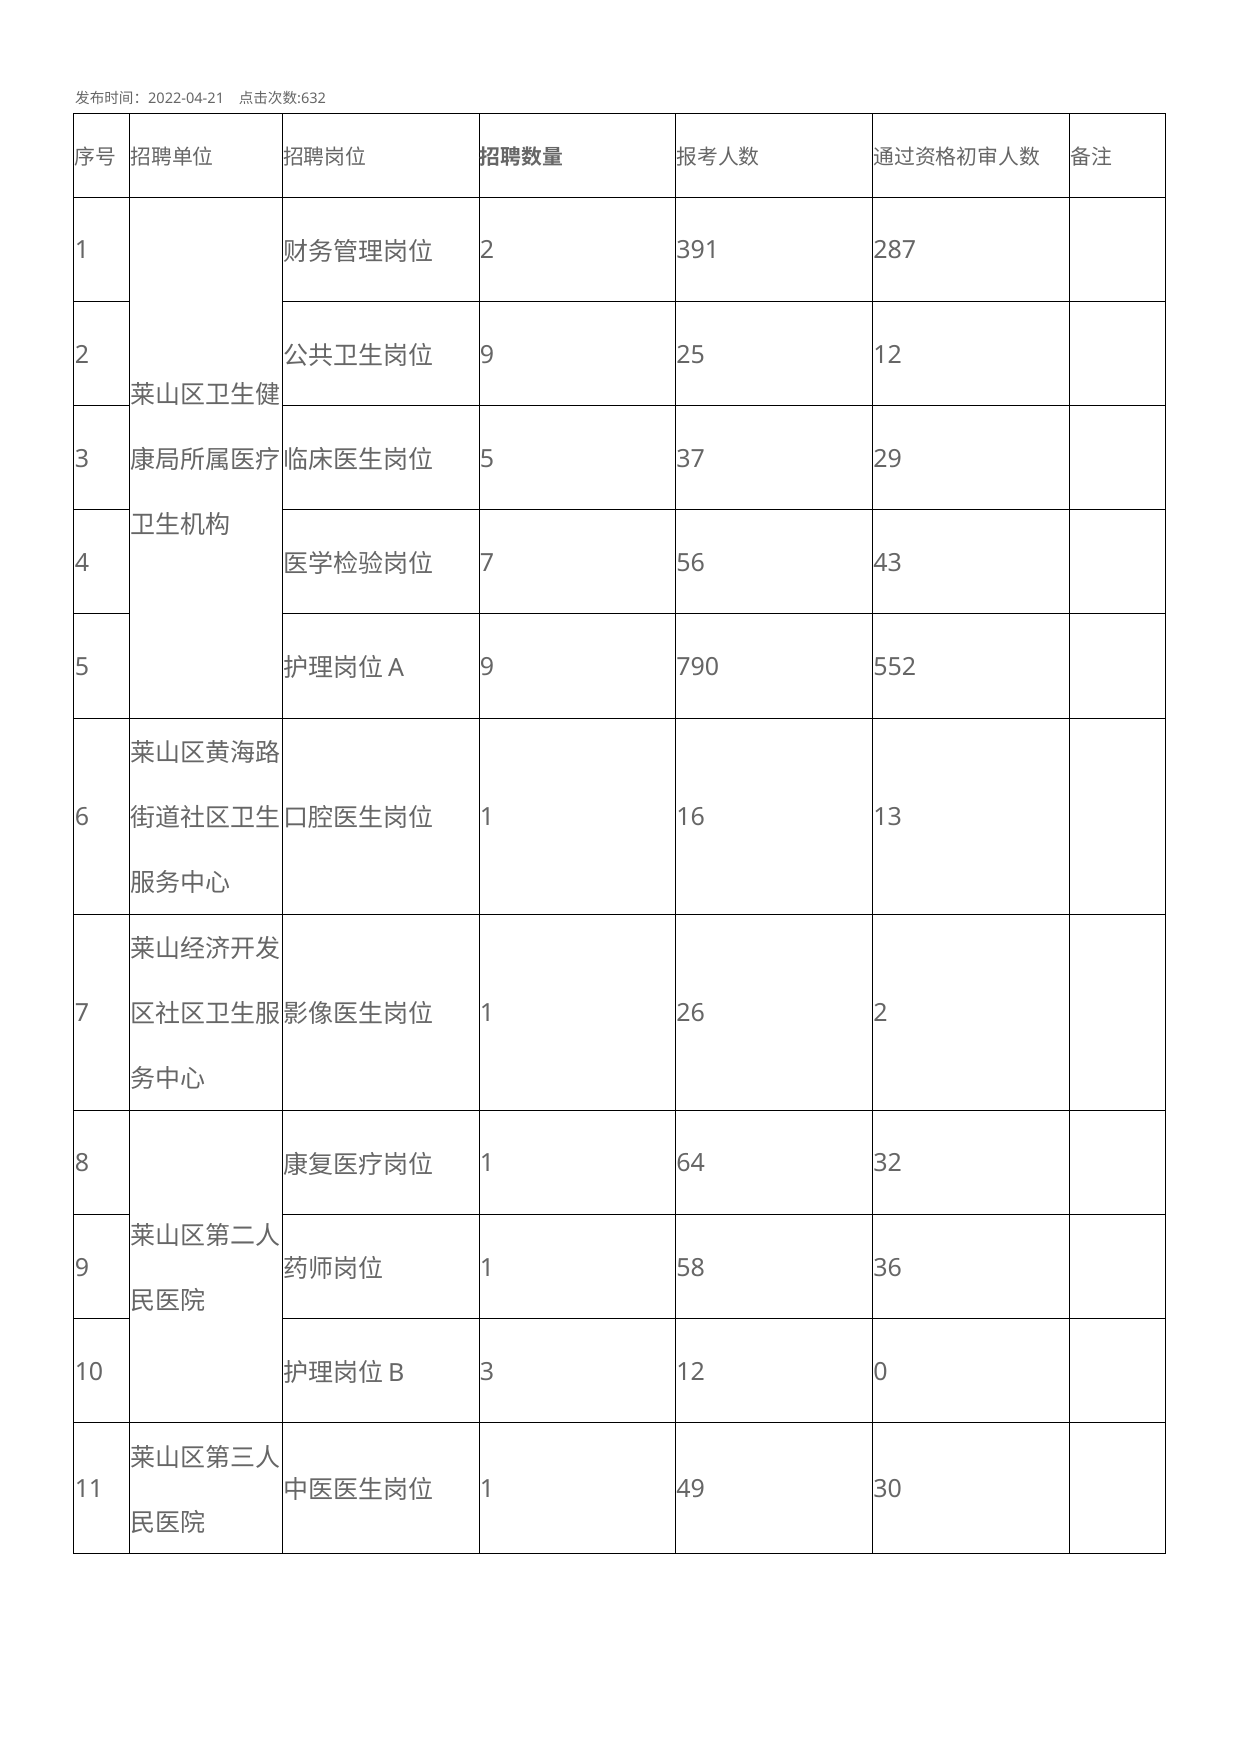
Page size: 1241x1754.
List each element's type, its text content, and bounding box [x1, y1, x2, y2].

table_cell 影像医生岗位 [283, 915, 479, 1109]
table_cell [1070, 1423, 1165, 1553]
table_cell 莱山经济开发区社区卫生服务中心 [130, 915, 282, 1109]
table_cell [1070, 406, 1165, 509]
table_cell 30 [873, 1423, 1069, 1553]
table_cell 9 [74, 1215, 129, 1318]
table_cell 4 [74, 510, 129, 613]
table_cell 口腔医生岗位 [283, 719, 479, 913]
table_cell 1 [480, 719, 675, 913]
table_cell 康复医疗岗位 [283, 1111, 479, 1214]
table_cell 1 [480, 1111, 675, 1214]
table_cell 中医医生岗位 [283, 1423, 479, 1553]
table_cell [1070, 510, 1165, 613]
table_cell [1070, 198, 1165, 301]
table_cell [1070, 1215, 1165, 1318]
table_cell [1070, 614, 1165, 717]
table_cell 64 [676, 1111, 872, 1214]
table_cell 公共卫生岗位 [283, 302, 479, 405]
table_cell 5 [480, 406, 675, 509]
table_cell 9 [480, 302, 675, 405]
table_cell 8 [74, 1111, 129, 1214]
table_cell 29 [873, 406, 1069, 509]
table_cell 3 [74, 406, 129, 509]
table_cell 莱山区黄海路街道社区卫生服务中心 [130, 719, 282, 913]
table_cell 552 [873, 614, 1069, 717]
table_cell 财务管理岗位 [283, 198, 479, 301]
table_cell 1 [480, 915, 675, 1109]
table_cell 1 [74, 198, 129, 301]
table_cell 莱山区卫生健康局所属医疗卫生机构 [130, 198, 282, 717]
table_cell 287 [873, 198, 1069, 301]
table_cell 9 [480, 614, 675, 717]
table_cell 32 [873, 1111, 1069, 1214]
table_cell 49 [676, 1423, 872, 1553]
table_cell 5 [74, 614, 129, 717]
table_cell 药师岗位 [283, 1215, 479, 1318]
table_header 招聘单位 [130, 114, 282, 197]
table_cell 2 [74, 302, 129, 405]
table_cell 16 [676, 719, 872, 913]
table_cell 莱山区第二人民医院 [130, 1111, 282, 1422]
table_cell 1 [480, 1215, 675, 1318]
table_cell [1070, 302, 1165, 405]
table_cell [1070, 1319, 1165, 1422]
table_cell 56 [676, 510, 872, 613]
table_header 招聘数量 [480, 114, 675, 197]
table_cell 37 [676, 406, 872, 509]
table_cell 12 [676, 1319, 872, 1422]
table_cell 护理岗位B [283, 1319, 479, 1422]
table_header 招聘岗位 [283, 114, 479, 197]
table_cell 6 [74, 719, 129, 913]
table_cell 3 [480, 1319, 675, 1422]
table_cell 58 [676, 1215, 872, 1318]
table_cell 12 [873, 302, 1069, 405]
table_cell 43 [873, 510, 1069, 613]
table_header 报考人数 [676, 114, 872, 197]
table_cell 医学检验岗位 [283, 510, 479, 613]
table_cell [1070, 915, 1165, 1109]
table_cell [1070, 1111, 1165, 1214]
table_cell 36 [873, 1215, 1069, 1318]
table_cell 2 [480, 198, 675, 301]
table_header 备注 [1070, 114, 1165, 197]
table_cell 26 [676, 915, 872, 1109]
table_cell 391 [676, 198, 872, 301]
table_header 通过资格初审人数 [873, 114, 1069, 197]
table_cell 临床医生岗位 [283, 406, 479, 509]
table_cell 莱山区第三人民医院 [130, 1423, 282, 1553]
table_cell 0 [873, 1319, 1069, 1422]
table_cell 7 [480, 510, 675, 613]
table_cell 2 [873, 915, 1069, 1109]
table_cell 13 [873, 719, 1069, 913]
table_cell 7 [74, 915, 129, 1109]
table_cell 790 [676, 614, 872, 717]
table_cell 25 [676, 302, 872, 405]
table_cell 10 [74, 1319, 129, 1422]
table_cell 11 [74, 1423, 129, 1553]
table_header 序号 [74, 114, 129, 197]
table_cell 1 [480, 1423, 675, 1553]
table_cell [1070, 719, 1165, 913]
table_cell 护理岗位A [283, 614, 479, 717]
text 发布时间：2022-04-21 点击次数:632 [75, 81, 1165, 113]
